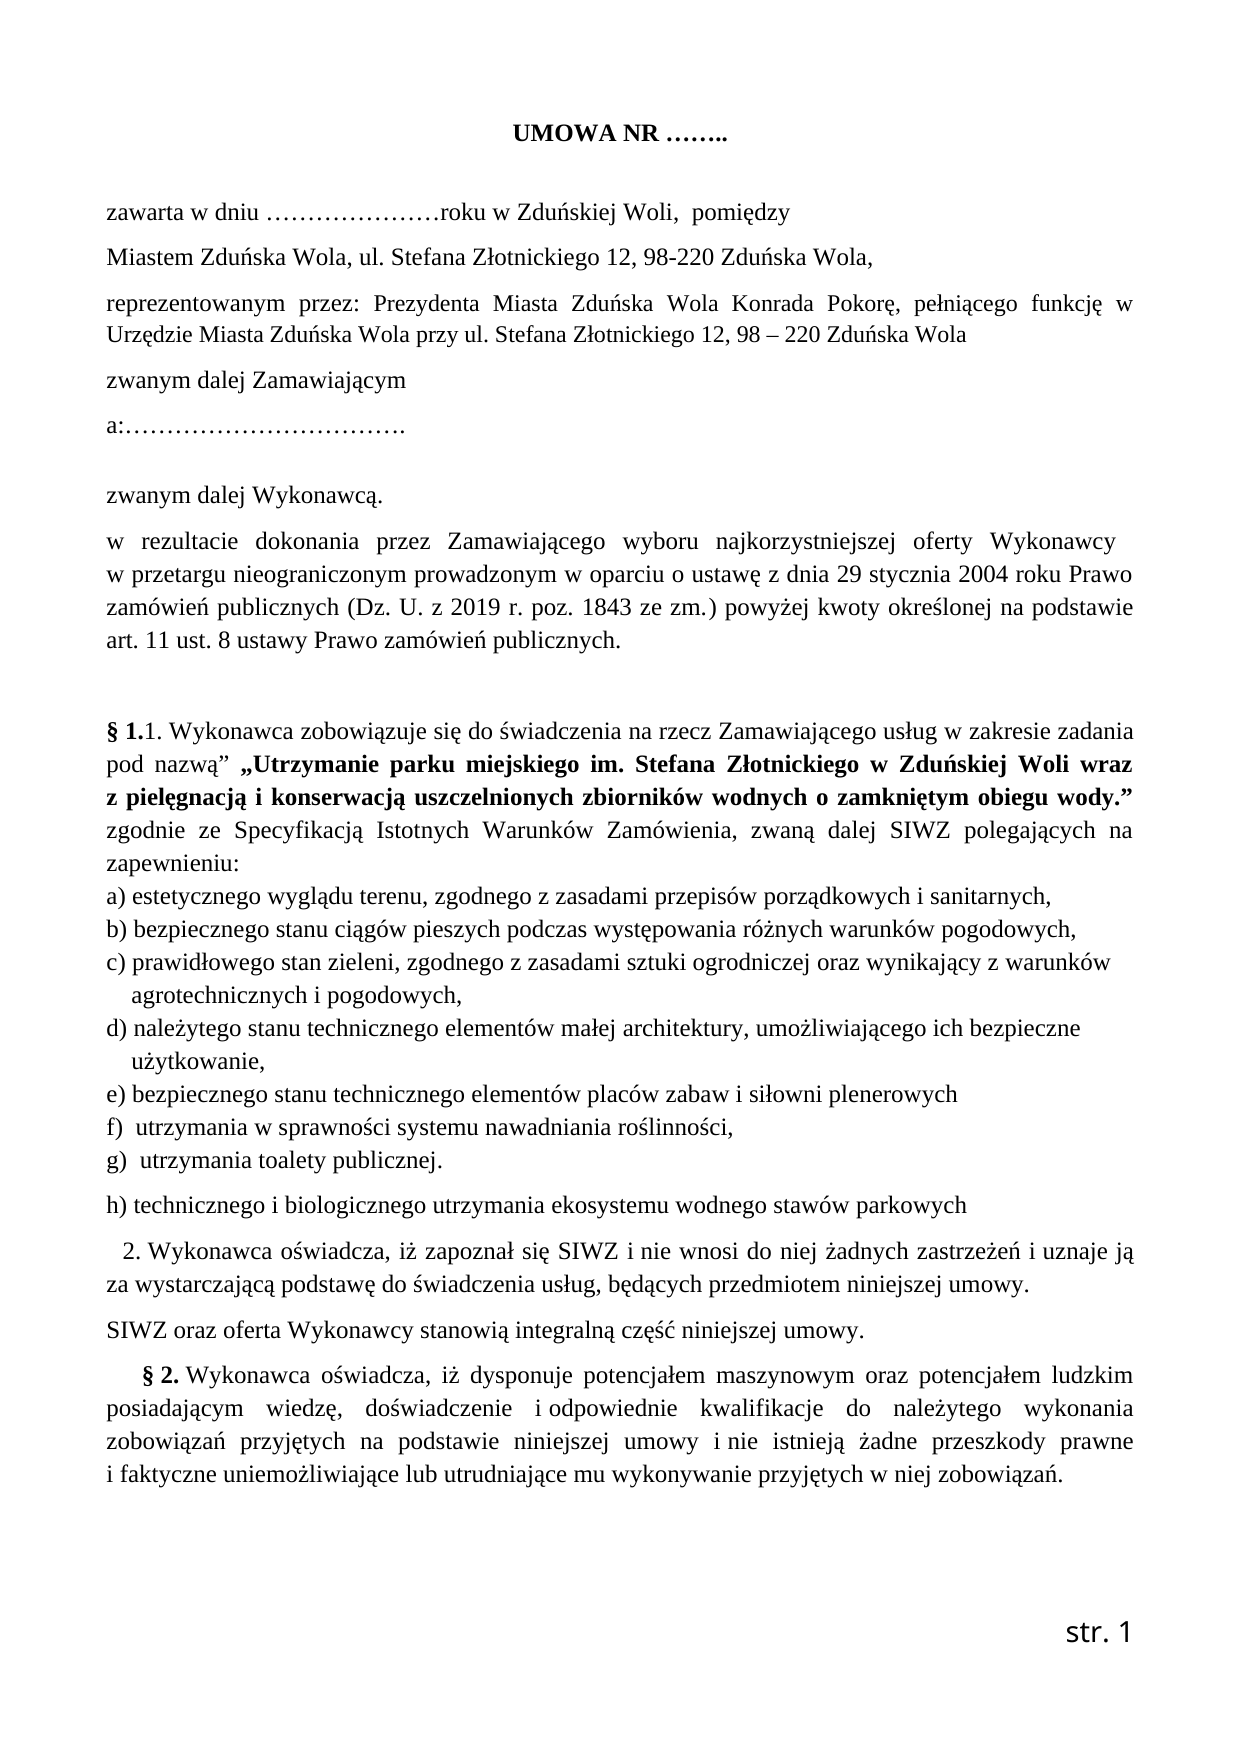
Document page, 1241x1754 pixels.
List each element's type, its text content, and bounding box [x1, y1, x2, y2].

text w rezultacie dokonania przez Zamawiającego wyboru najkorzystniejszej oferty Wykonawcy w przetargu nieograniczonym prowadzonym w oparciu o ustawę z dnia 29 stycznia 2004 roku Prawo zamówień publicznych (Dz. U. z 2019 r. poz. 1843 ze zm.) powyżej kwoty określonej na podstawie art. 11 ust. 8 ustawy Prawo zamówień publicznych. [106, 526, 1134, 653]
text zwanym dalej Wykonawcą. [106, 480, 1134, 509]
text agrotechnicznych i pogodowych, [106, 980, 1134, 1009]
text g) utrzymania toalety publicznej. [106, 1145, 1134, 1174]
text a:……………………………. [106, 410, 1134, 439]
text b) bezpiecznego stanu ciągów pieszych podczas występowania różnych warunków pogodowych, [106, 914, 1134, 943]
text a) estetycznego wyglądu terenu, zgodnego z zasadami przepisów porządkowych i sanitarnych, [106, 881, 1134, 910]
text d) należytego stanu technicznego elementów małej architektury, umożliwiającego ich bezpieczne [106, 1013, 1134, 1042]
text Umowa Nr …….. [106, 118, 1134, 147]
text 2. Wykonawca oświadcza, iż zapoznał się SIWZ i nie wnosi do niej żadnych zastrzeżeń i uznaje ją za wystarczającą podstawę do świadczenia usług, będących przedmiotem niniejszej umowy. [106, 1236, 1134, 1298]
text zawarta w dniu …………………roku w Zduńskiej Woli, pomiędzy [106, 197, 1134, 225]
text reprezentowanym przez: Prezydenta Miasta Zduńska Wola Konrada Pokorę, pełniącego funkcję w Urzędzie Miasta Zduńska Wola przy ul. Stefana Złotnickiego 12, 98 – 220 Zduńska Wola [106, 288, 1134, 348]
text zwanym dalej Zamawiającym [106, 365, 1134, 393]
text Miastem Zduńska Wola, ul. Stefana Złotnickiego 12, 98-220 Zduńska Wola, [106, 242, 1134, 271]
text § 2. Wykonawca oświadcza, iż dysponuje potencjałem maszynowym oraz potencjałem ludzkim posiadającym wiedzę, doświadczenie i odpowiednie kwalifikacje do należytego wykonania zobowiązań przyjętych na podstawie niniejszej umowy i nie istnieją żadne przeszkody prawne i faktyczne uniemożliwiające lub utrudniające mu wykonywanie przyjętych w niej zobowiązań. [106, 1360, 1134, 1488]
text h) technicznego i biologicznego utrzymania ekosystemu wodnego stawów parkowych [106, 1191, 1134, 1219]
text SIWZ oraz oferta Wykonawcy stanowią integralną część niniejszej umowy. [106, 1315, 1134, 1343]
text c) prawidłowego stan zieleni, zgodnego z zasadami sztuki ogrodniczej oraz wynikający z warunków [106, 947, 1134, 976]
text e) bezpiecznego stanu technicznego elementów placów zabaw i siłowni plenerowych [106, 1079, 1134, 1108]
text użytkowanie, [106, 1046, 1134, 1075]
text § 1.1. Wykonawca zobowiązuje się do świadczenia na rzecz Zamawiającego usług w zakresie zadania pod nazwą” „Utrzymanie parku miejskiego im. Stefana Złotnickiego w Zduńskiej Woli wraz z pielęgnacją i konserwacją uszczelnionych zbiorników wodnych o zamkniętym obiegu wody.” zgodnie ze Specyfikacją Istotnych Warunków Zamówienia, zwaną dalej SIWZ polegających na zapewnieniu: [106, 716, 1134, 877]
text f) utrzymania w sprawności systemu nawadniania roślinności, [106, 1112, 1134, 1141]
